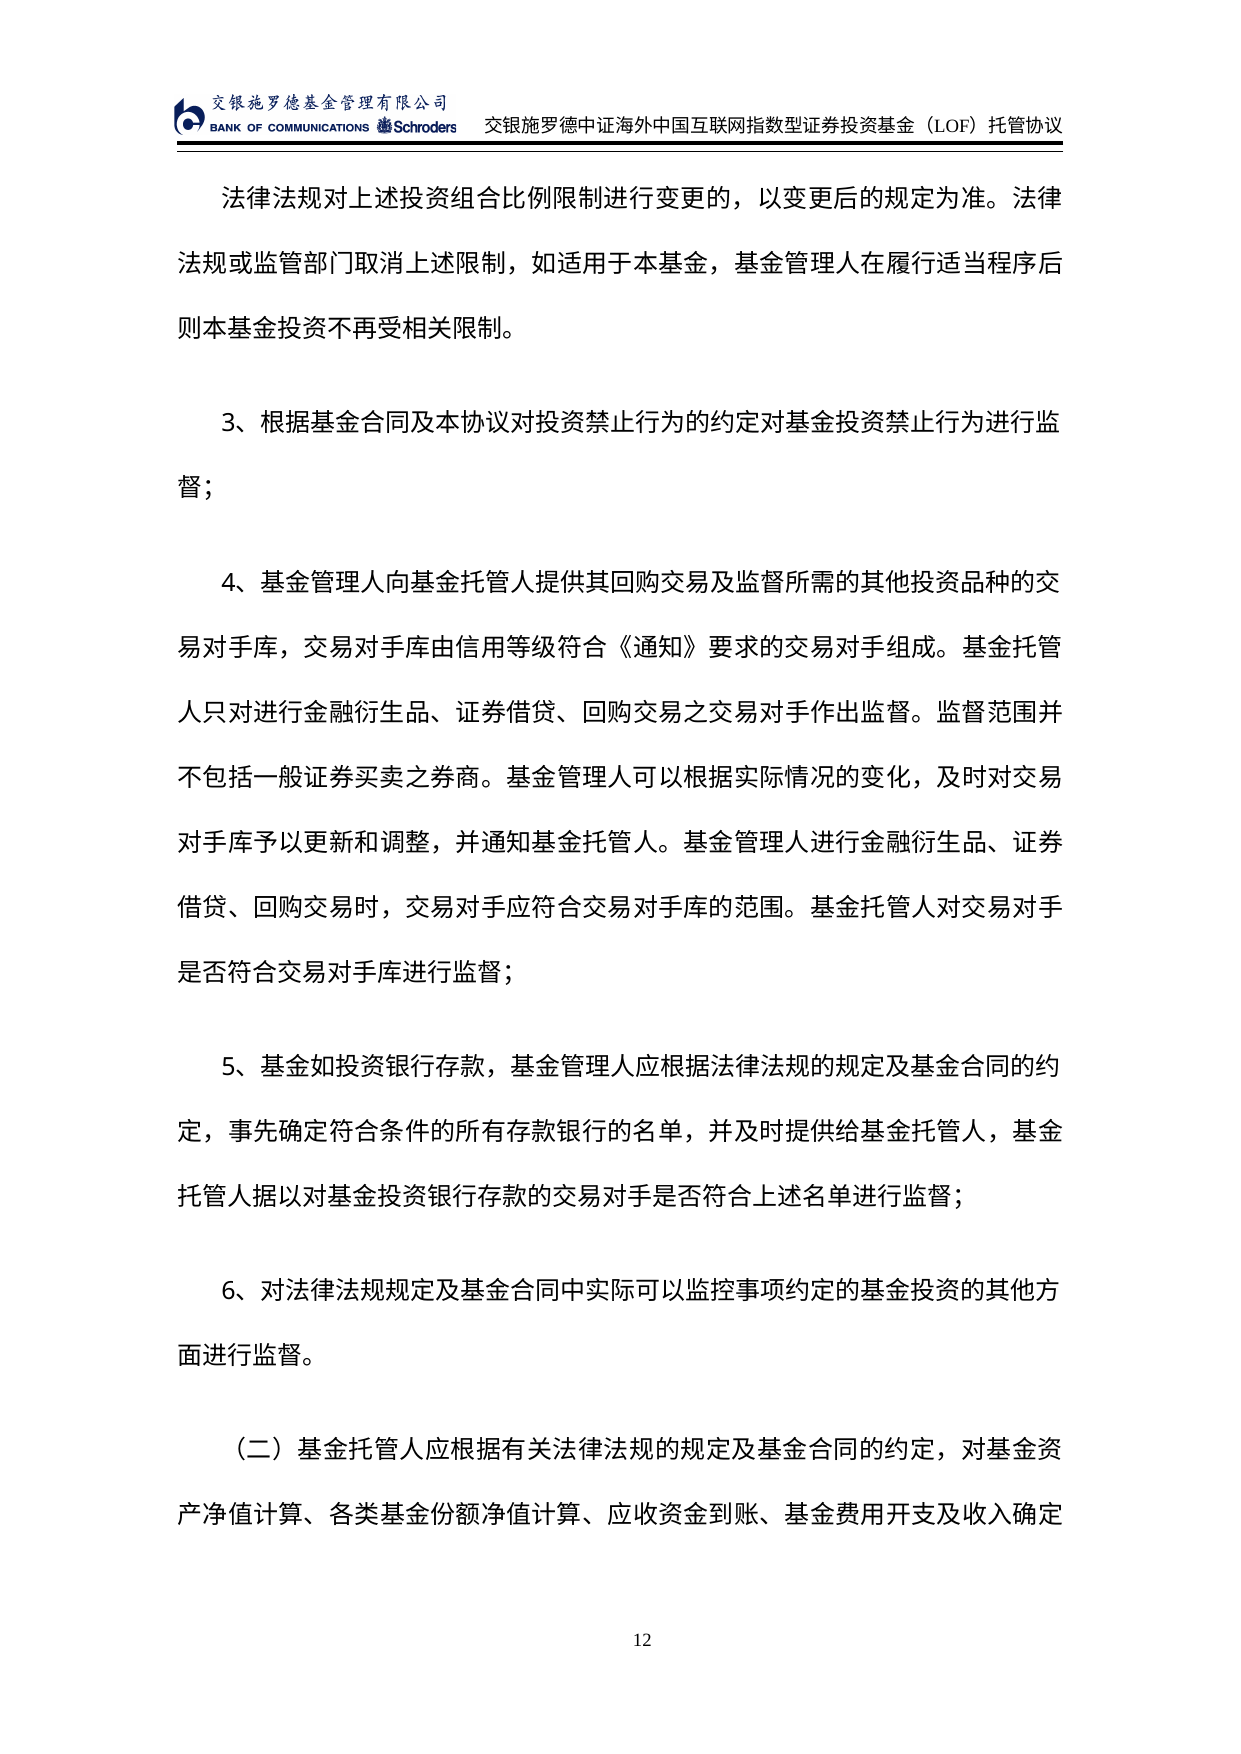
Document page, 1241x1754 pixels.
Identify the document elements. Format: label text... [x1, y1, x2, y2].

text 4、基金管理人向基金托管人提供其回购交易及监督所需的其他投资品种的交易对手库，交易对手库由信用等级符合《通知》要求的交易对手组成。基金托管人只对进行金融衍生品、证券借贷、回购交易之交易对手作出监督。监督范围并不包括一般证券买卖之券商。基金管理人可以根据实际情况的变化，及时对交易对手库予以更新和调整，并通知基金托管人。基金管理人进行金融衍生品、证券借贷、回购交易时，交易对手应符合交易对手库的范围。基金托管人对交易对手是否符合交易对手库进行监督； [177, 548, 1063, 1003]
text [177, 1415, 1063, 1545]
text 6、对法律法规规定及基金合同中实际可以监控事项约定的基金投资的其他方面进行监督。 [177, 1256, 1063, 1386]
text 5、基金如投资银行存款，基金管理人应根据法律法规的规定及基金合同的约定，事先确定符合条件的所有存款银行的名单，并及时提供给基金托管人，基金托管人据以对基金投资银行存款的交易对手是否符合上述名单进行监督； [177, 1032, 1063, 1227]
text 3、根据基金合同及本协议对投资禁止行为的约定对基金投资禁止行为进行监督； [177, 388, 1063, 518]
text 法律法规对上述投资组合比例限制进行变更的，以变更后的规定为准。法律法规或监管部门取消上述限制，如适用于本基金，基金管理人在履行适当程序后，则本基金投资不再受相关限制。 [177, 164, 1063, 359]
picture [174, 94, 457, 135]
